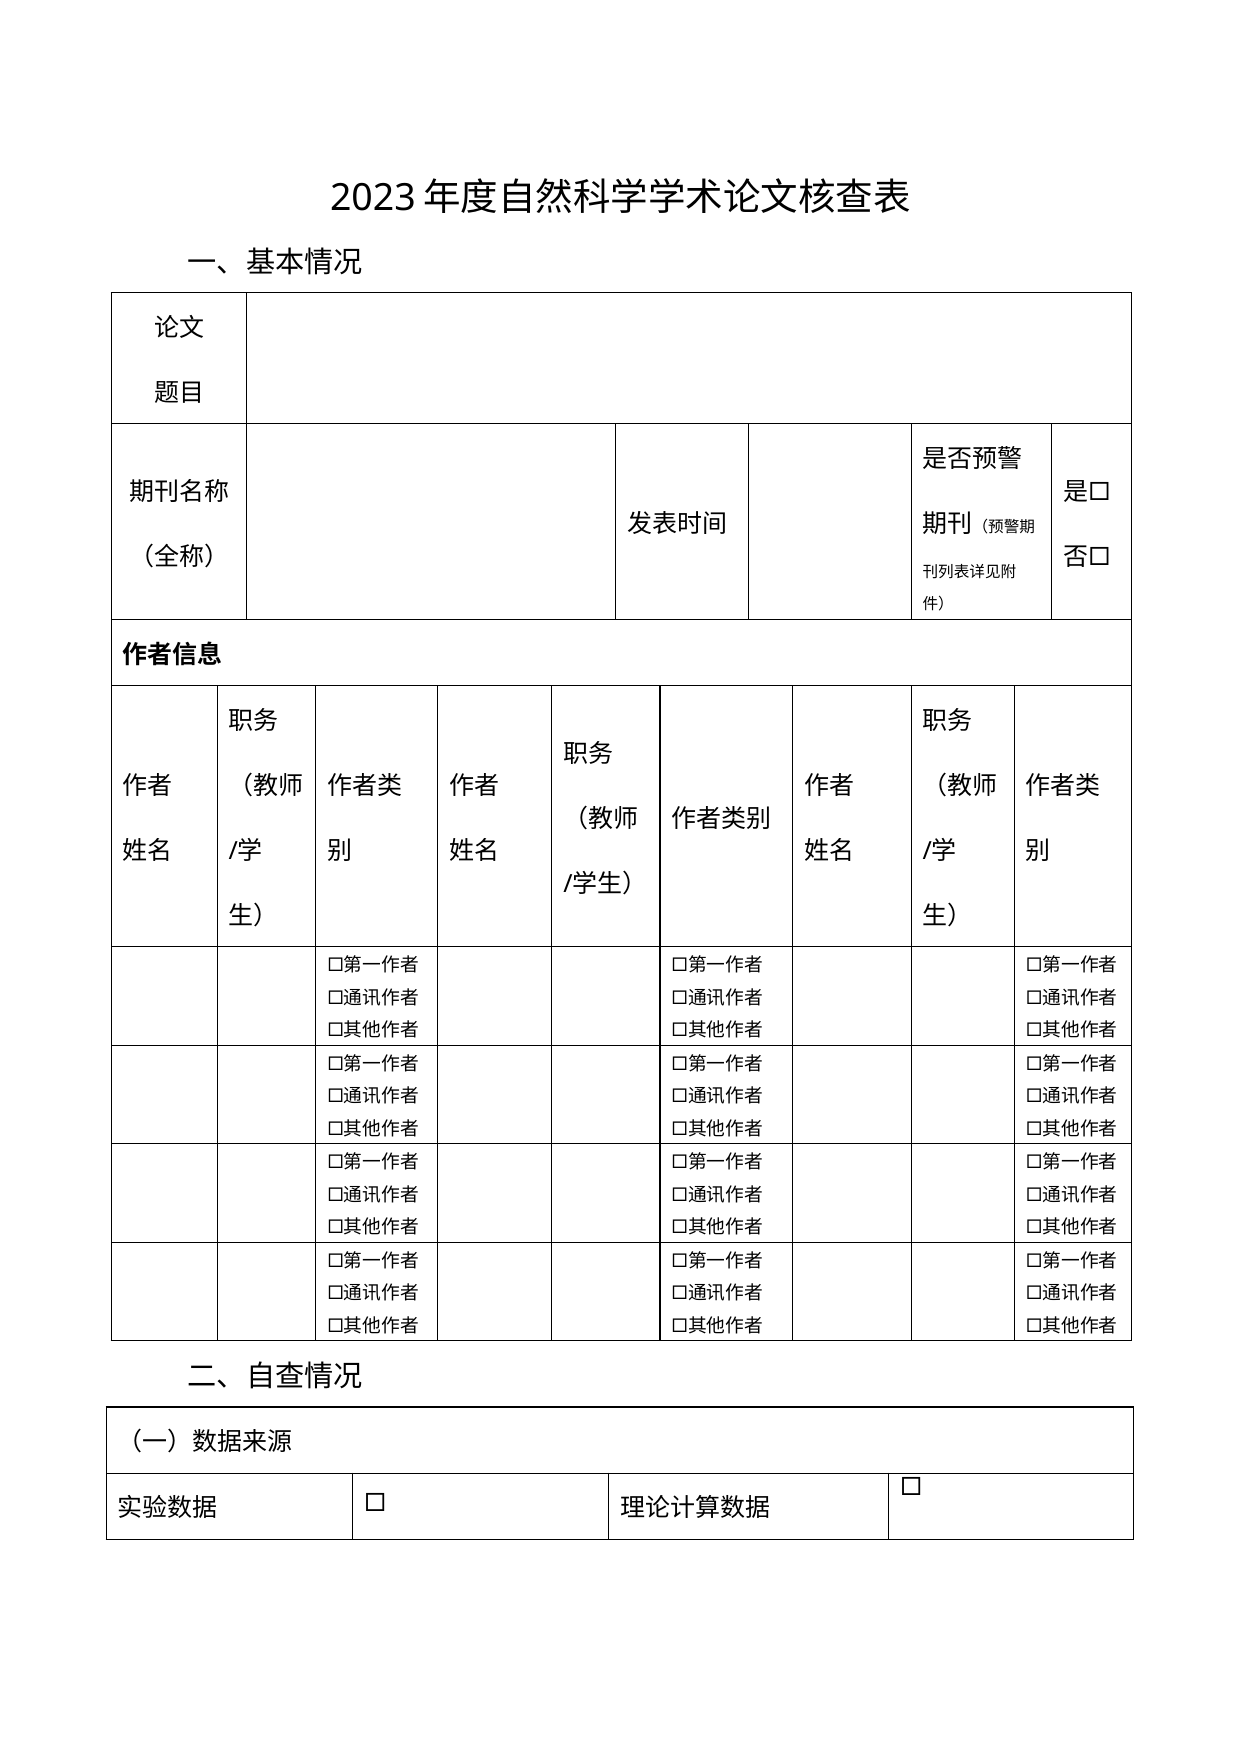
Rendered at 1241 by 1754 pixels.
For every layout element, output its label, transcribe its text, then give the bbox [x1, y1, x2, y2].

table_cell [552, 947, 659, 1045]
table_cell [112, 1243, 217, 1340]
table_cell 职务（教师 /学生） [912, 686, 1014, 946]
table_cell 第一作者 通讯作者 其他作者 [1015, 1046, 1131, 1143]
table_cell [112, 1046, 217, 1143]
table_header 论文 题目 [112, 293, 246, 423]
table_cell [912, 1144, 1014, 1242]
table_cell [749, 424, 911, 619]
table_cell 理论计算数据 [609, 1474, 888, 1538]
table_cell [552, 1046, 659, 1143]
table_cell 作者类别 [1015, 686, 1131, 946]
table_cell [218, 1046, 315, 1143]
table_cell [912, 947, 1014, 1045]
table_cell [552, 1144, 659, 1242]
table_cell 第一作者 通讯作者 其他作者 [1015, 1243, 1131, 1340]
table_cell 职务（教师 /学生） [552, 686, 659, 946]
table_cell 是 否 [1052, 424, 1131, 619]
table_cell 实验数据 [107, 1474, 352, 1538]
table_cell 第一作者 通讯作者 其他作者 [661, 1243, 792, 1340]
table_cell 发表时间 [616, 424, 748, 619]
table_header [247, 293, 1131, 423]
table_cell [793, 1243, 911, 1340]
table_cell 第一作者 通讯作者 其他作者 [661, 947, 792, 1045]
table_cell [793, 947, 911, 1045]
table_cell 作者 姓名 [438, 686, 551, 946]
table_cell [218, 1243, 315, 1340]
table_cell [112, 1144, 217, 1242]
text 二、自查情况 [187, 1341, 1053, 1406]
table_cell 第一作者 通讯作者 其他作者 [1015, 1144, 1131, 1242]
table_cell 作者 姓名 [112, 686, 217, 946]
table_cell [793, 1046, 911, 1143]
table_cell [912, 1243, 1014, 1340]
table_header （一）数据来源 [107, 1408, 1133, 1472]
table_cell [912, 1046, 1014, 1143]
table_cell [112, 947, 217, 1045]
table_cell 第一作者 通讯作者 其他作者 [316, 1243, 437, 1340]
table_cell [438, 947, 551, 1045]
table_cell 第一作者 通讯作者 其他作者 [1015, 947, 1131, 1045]
table_cell 作者类别 [316, 686, 437, 946]
table_cell 第一作者 通讯作者 其他作者 [661, 1144, 792, 1242]
table_cell [438, 1243, 551, 1340]
table_cell [552, 1243, 659, 1340]
table_cell 作者 姓名 [793, 686, 911, 946]
table_cell [793, 1144, 911, 1242]
table_cell [218, 1144, 315, 1242]
table_cell 作者信息 [112, 620, 1131, 685]
table_cell 第一作者 通讯作者 其他作者 [316, 947, 437, 1045]
table_cell [438, 1144, 551, 1242]
table_cell [247, 424, 615, 619]
table_cell 第一作者 通讯作者 其他作者 [316, 1144, 437, 1242]
table_cell 职务（教师 /学生） [218, 686, 315, 946]
table_cell [353, 1474, 608, 1538]
table_cell 第一作者 通讯作者 其他作者 [661, 1046, 792, 1143]
table_cell 第一作者 通讯作者 其他作者 [316, 1046, 437, 1143]
table_cell 是否预警 期刊（预警期刊列表详见附件） [912, 424, 1051, 619]
text 2023年度自然科学学术论文核查表 [187, 162, 1053, 227]
table_cell [889, 1474, 1133, 1538]
table_cell [438, 1046, 551, 1143]
table_cell [218, 947, 315, 1045]
table_cell 期刊名称 （全称） [112, 424, 246, 619]
text 一、基本情况 [187, 227, 1053, 292]
table_cell 作者类别 [661, 686, 792, 946]
